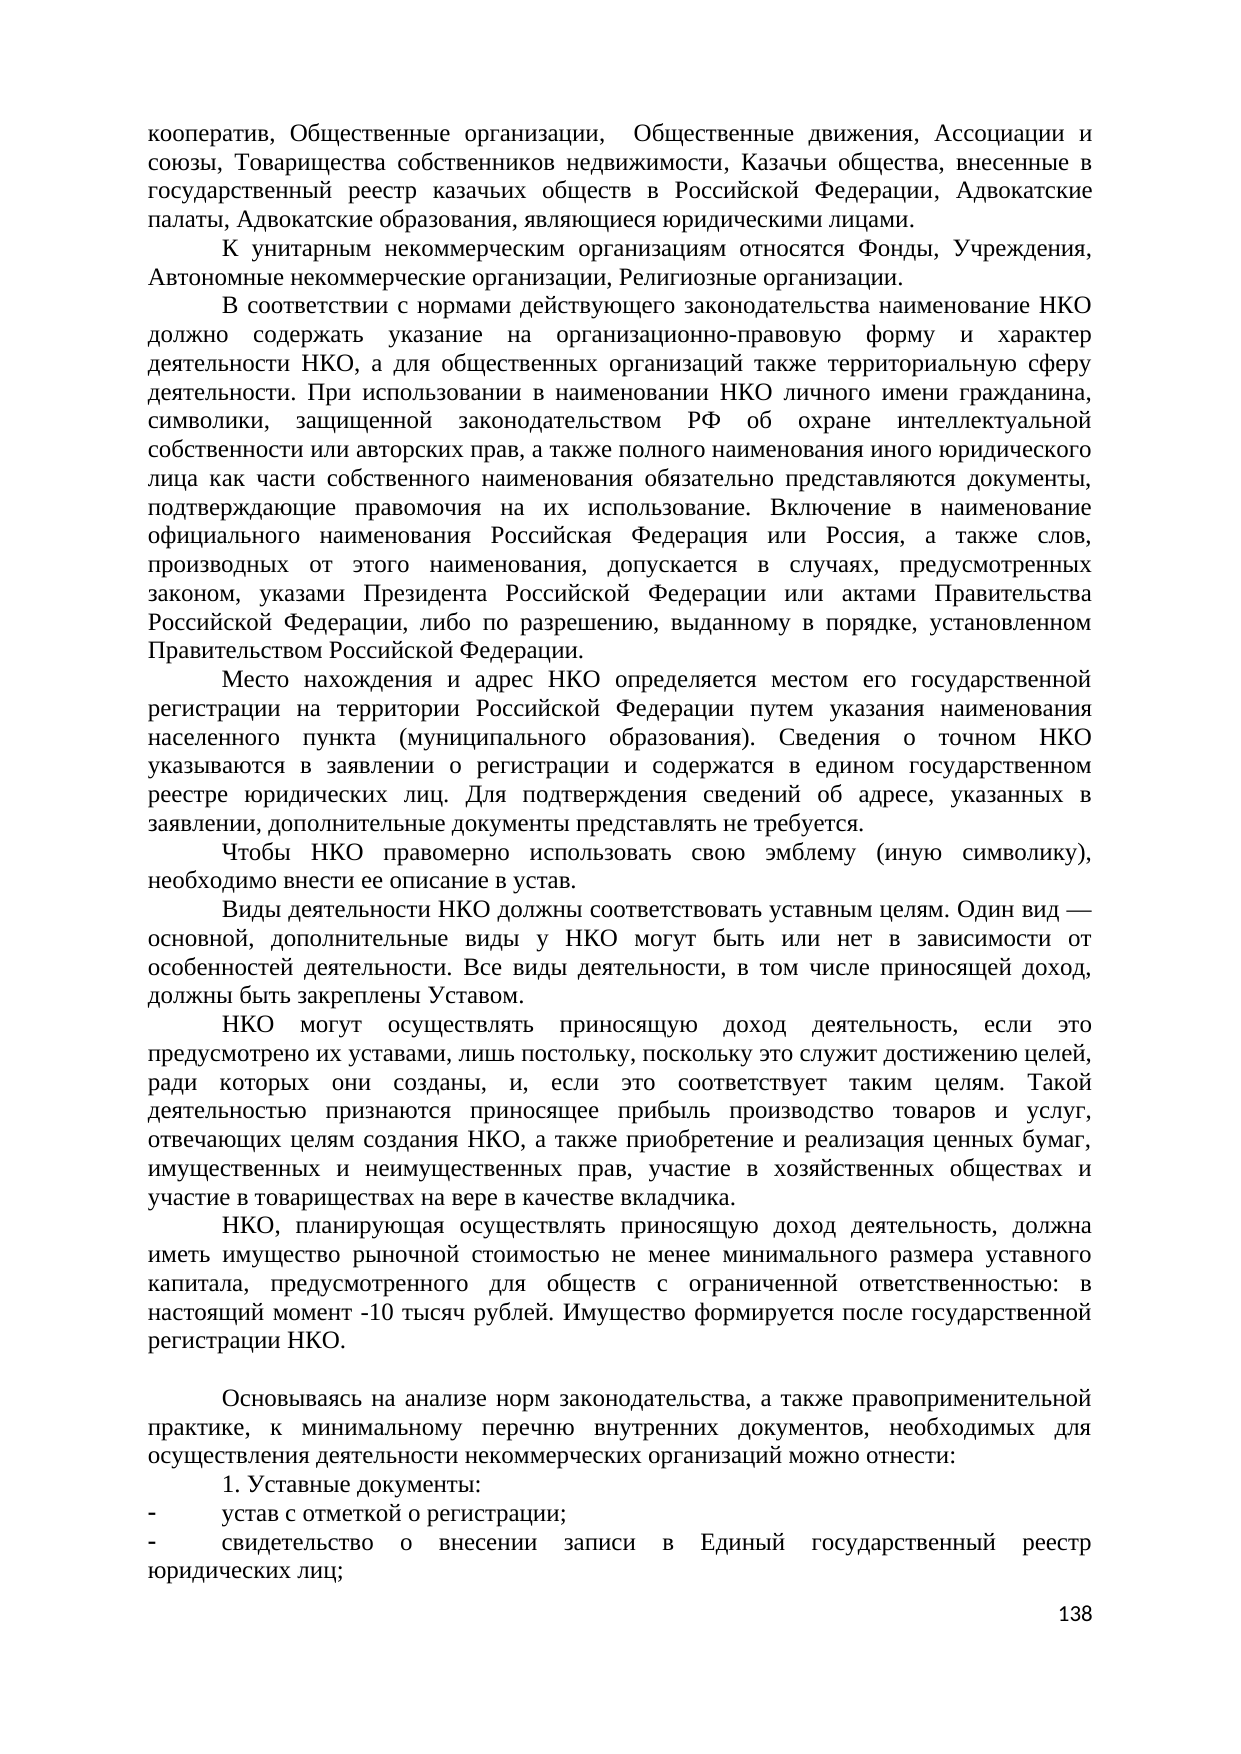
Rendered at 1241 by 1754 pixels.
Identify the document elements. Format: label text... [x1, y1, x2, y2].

list свидетельство о внесении записи в Единый государственный реестр юридических лиц; [148, 1527, 1092, 1584]
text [148, 118, 1092, 233]
text НКО, планирующая осуществлять приносящую доход деятельность, должна иметь имущество рыночной стоимостью не менее минимального размера уставного капитала, предусмотренного для обществ с ограниченной ответственностью: в настоящий момент -10 тысяч рублей. Имущество формируется после государственной регистрации НКО. [148, 1211, 1092, 1354]
text Чтобы НКО правомерно использовать свою эмблему (иную символику), необходимо внести ее описание в устав. [148, 837, 1092, 894]
text Основываясь на анализе норм законодательства, а также правоприменительной практике, к минимальному перечню внутренних документов, необходимых для осуществления деятельности некоммерческих организаций можно отнести: [148, 1383, 1092, 1469]
text Виды деятельности НКО должны соответствовать уставным целям. Один вид — основной, дополнительные виды у НКО могут быть или нет в зависимости от особенностей деятельности. Все виды деятельности, в том числе приносящей доход, должны быть закреплены Уставом. [148, 894, 1092, 1009]
text Место нахождения и адрес НКО определяется местом его государственной регистрации на территории Российской Федерации путем указания наименования населенного пункта (муниципального образования). Сведения о точном НКО указываются в заявлении о регистрации и содержатся в едином государственном реестре юридических лиц. Для подтверждения сведений об адресе, указанных в заявлении, дополнительные документы представлять не требуется. [148, 664, 1092, 837]
list устав с отметкой о регистрации; [148, 1498, 1092, 1527]
text В соответствии с нормами действующего законодательства наименование НКО должно содержать указание на организационно-правовую форму и характер деятельности НКО, а для общественных организаций также территориальную сферу деятельности. При использовании в наименовании НКО личного имени гражданина, символики, защищенной законодательством РФ об охране интеллектуальной собственности или авторских прав, а также полного наименования иного юридического лица как части собственного наименования обязательно представляются документы, подтверждающие правомочия на их использование. Включение в наименование официального наименования Российская Федерация или Россия, а также слов, производных от этого наименования, допускается в случаях, предусмотренных законом, указами Президента Российской Федерации или актами Правительства Российской Федерации, либо по разрешению, выданному в порядке, установленном Правительством Российской Федерации. [148, 291, 1092, 664]
text К унитарным некоммерческим организациям относятся Фонды, Учреждения, Автономные некоммерческие организации, Религиозные организации. [148, 233, 1092, 291]
text НКО могут осуществлять приносящую доход деятельность, если это предусмотрено их уставами, лишь постольку, поскольку это служит достижению целей, ради которых они созданы, и, если это соответствует таким целям. Такой деятельностью признаются приносящее прибыль производство товаров и услуг, отвечающих целям создания НКО, а также приобретение и реализация ценных бумаг, имущественных и неимущественных прав, участие в хозяйственных обществах и участие в товариществах на вере в качестве вкладчика. [148, 1009, 1092, 1211]
text 1. Уставные документы: [148, 1469, 1092, 1498]
